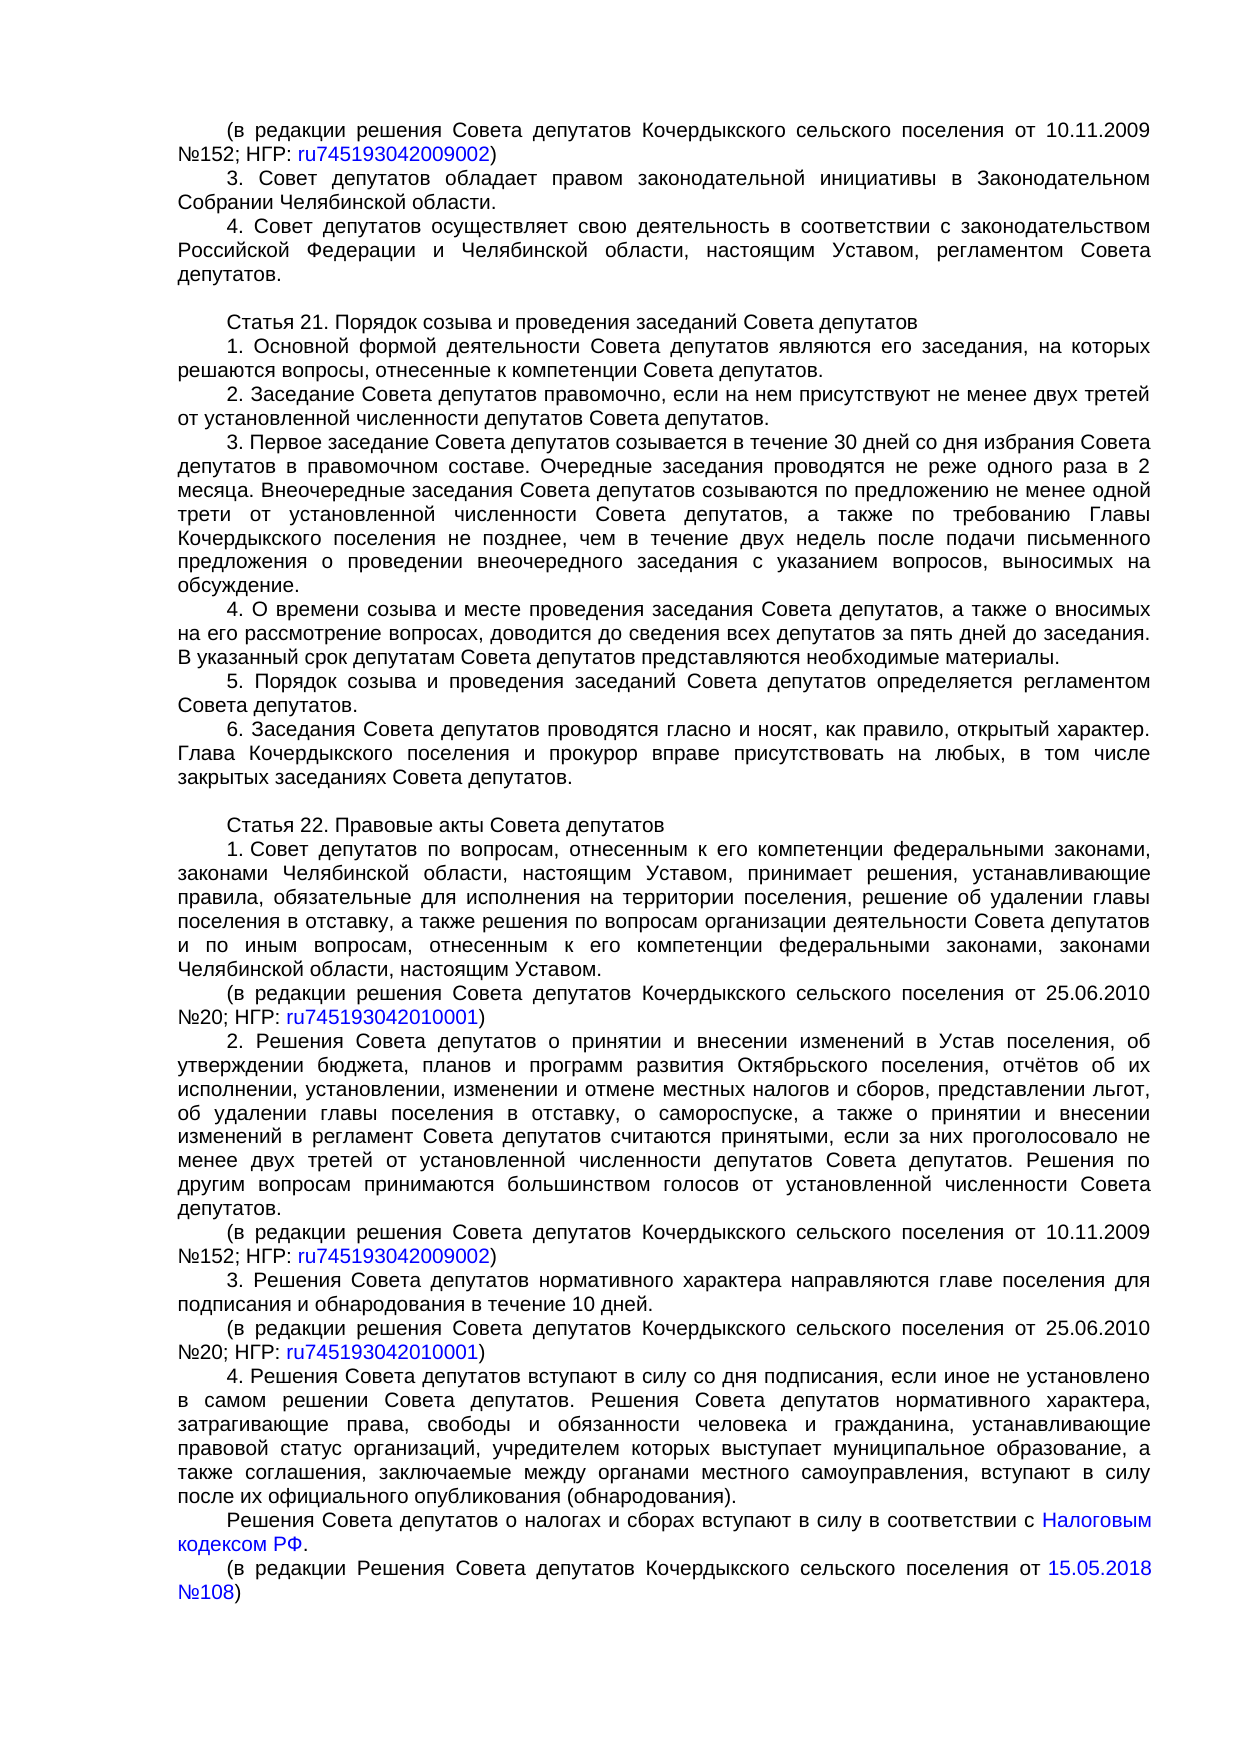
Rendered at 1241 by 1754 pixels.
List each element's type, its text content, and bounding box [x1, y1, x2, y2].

text (в редакции решения Совета депутатов Кочердыкского сельского поселения от 10.11.2009 №152; НГР: ru745193042009002) [177, 118, 1152, 166]
text (в редакции решения Совета депутатов Кочердыкского сельского поселения от 10.11.2009 №152; НГР: ru745193042009002) [177, 1220, 1152, 1268]
text Статья 21. Порядок созыва и проведения заседаний Совета депутатов [177, 310, 1152, 334]
text 4. Решения Совета депутатов вступают в силу со дня подписания, если иное не установлено в самом решении Совета депутатов. Решения Совета депутатов нормативного характера, затрагивающие права, свободы и обязанности человека и гражданина, устанавливающие правовой статус организаций, учредителем которых выступает муниципальное образование, а также соглашения, заключаемые между органами местного самоуправления, вступают в силу после их официального опубликования (обнародования). [177, 1364, 1152, 1508]
text 1. Основной формой деятельности Совета депутатов являются его заседания, на которых решаются вопросы, отнесенные к компетенции Совета депутатов. [177, 334, 1152, 382]
text (в редакции решения Совета депутатов Кочердыкского сельского поселения от 25.06.2010 №20; НГР: ru745193042010001) [177, 1316, 1152, 1364]
text (в редакции Решения Совета депутатов Кочердыкского сельского поселения от 15.05.2018 №108) [177, 1556, 1152, 1603]
text 3. Решения Совета депутатов нормативного характера направляются главе поселения для подписания и обнародования в течение 10 дней. [177, 1268, 1152, 1316]
text 4. О времени созыва и месте проведения заседания Совета депутатов, а также о вносимых на его рассмотрение вопросах, доводится до сведения всех депутатов за пять дней до заседания. В указанный срок депутатам Совета депутатов представляются необходимые материалы. [177, 597, 1152, 669]
text 6. Заседания Совета депутатов проводятся гласно и носят, как правило, открытый характер. Глава Кочердыкского поселения и прокурор вправе присутствовать на любых, в том числе закрытых заседаниях Совета депутатов. [177, 717, 1152, 789]
text Решения Совета депутатов о налогах и сборах вступают в силу в соответствии с Налоговым кодексом РФ. [177, 1508, 1152, 1556]
text 1. Совет депутатов по вопросам, отнесенным к его компетенции федеральными законами, законами Челябинской области, настоящим Уставом, принимает решения, устанавливающие правила, обязательные для исполнения на территории поселения, решение об удалении главы поселения в отставку, а также решения по вопросам организации деятельности Совета депутатов и по иным вопросам, отнесенным к его компетенции федеральными законами, законами Челябинской области, настоящим Уставом. [177, 837, 1152, 981]
text 4. Совет депутатов осуществляет свою деятельность в соответствии с законодательством Российской Федерации и Челябинской области, настоящим Уставом, регламентом Совета депутатов. [177, 214, 1152, 286]
text 2. Заседание Совета депутатов правомочно, если на нем присутствуют не менее двух третей от установленной численности депутатов Совета депутатов. [177, 382, 1152, 429]
text 2. Решения Совета депутатов о принятии и внесении изменений в Устав поселения, об утверждении бюджета, планов и программ развития Октябрьского поселения, отчётов об их исполнении, установлении, изменении и отмене местных налогов и сборов, представлении льгот, об удалении главы поселения в отставку, о самороспуске, а также о принятии и внесении изменений в регламент Совета депутатов считаются принятыми, если за них проголосовало не менее двух третей от установленной численности депутатов Совета депутатов. Решения по другим вопросам принимаются большинством голосов от установленной численности Совета депутатов. [177, 1028, 1152, 1220]
text 3. Первое заседание Совета депутатов созывается в течение 30 дней со дня избрания Совета депутатов в правомочном составе. Очередные заседания проводятся не реже одного раза в 2 месяца. Внеочередные заседания Совета депутатов созываются по предложению не менее одной трети от установленной численности Совета депутатов, а также по требованию Главы Кочердыкского поселения не позднее, чем в течение двух недель после подачи письменного предложения о проведении внеочередного заседания с указанием вопросов, выносимых на обсуждение. [177, 429, 1152, 597]
text (в редакции решения Совета депутатов Кочердыкского сельского поселения от 25.06.2010 №20; НГР: ru745193042010001) [177, 981, 1152, 1028]
text Статья 22. Правовые акты Совета депутатов [177, 813, 1152, 837]
text 3. Совет депутатов обладает правом законодательной инициативы в Законодательном Собрании Челябинской области. [177, 166, 1152, 214]
text 5. Порядок созыва и проведения заседаний Совета депутатов определяется регламентом Совета депутатов. [177, 669, 1152, 717]
